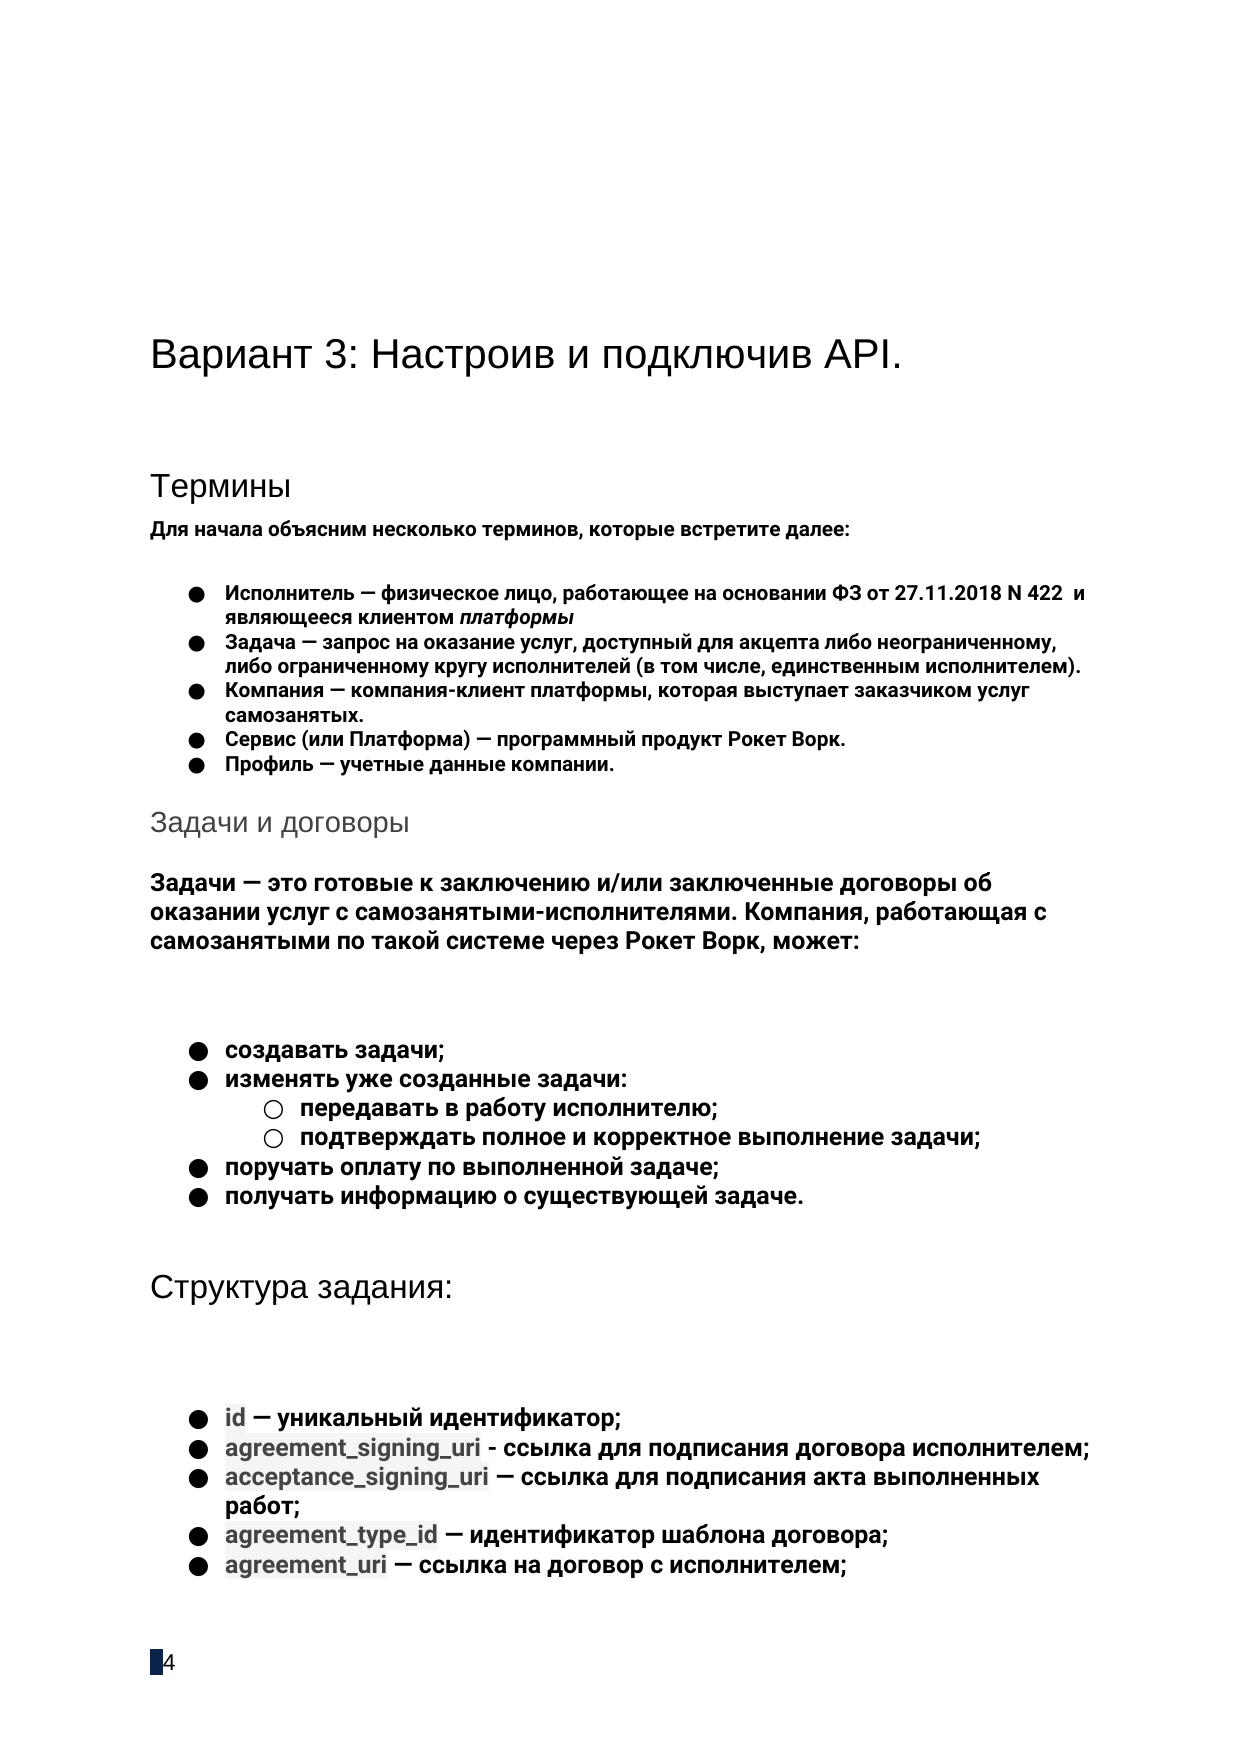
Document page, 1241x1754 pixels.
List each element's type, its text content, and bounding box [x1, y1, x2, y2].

list подтверждать полное и корректное выполнение задачи; [262, 1123, 1090, 1152]
list Задача — запрос на оказание услуг, доступный для акцепта либо неограниченному, либо ограниченному кругу исполнителей (в том числе, единственным исполнителем). [187, 630, 1090, 678]
list поручать оплату по выполненной задаче; [187, 1152, 1090, 1181]
list id — уникальный идентификатор; [187, 1403, 1090, 1433]
list получать информацию о существующей задаче. [187, 1181, 1090, 1210]
text Задачи — это готовые к заключению и/или заключенные договоры об оказании услуг с самозанятыми-исполнителями. Компания, работающая с самозанятыми по такой системе через Рокет Ворк, может: [150, 868, 1090, 956]
list agreement_signing_uri - ссылка для подписания договора исполнителем; [481, 1433, 1090, 1462]
list Профиль — учетные данные компании. [187, 752, 1090, 776]
subtitle Задачи и договоры [150, 805, 1090, 839]
list agreement_uri — ссылка на договор с исполнителем; [387, 1550, 1090, 1579]
list передавать в работу исполнителю; [262, 1093, 1090, 1123]
list agreement_type_id — идентификатор шаблона договора; [438, 1521, 1090, 1550]
subtitle Вариант 3: Настроив и подключив API. [150, 329, 1090, 377]
list изменять уже созданные задачи: [187, 1064, 1090, 1093]
subtitle Структура задания: [150, 1267, 1090, 1305]
subtitle Термины [150, 466, 1090, 505]
list Исполнитель — физическое лицо, работающее на основании ФЗ от 27.11.2018 N 422 и являющееся клиентом платформы [187, 581, 1090, 630]
list Сервис (или Платформа) — программный продукт Рокет Ворк. [187, 727, 1090, 752]
list создавать задачи; [187, 1035, 1090, 1064]
list Компания — компания-клиент платформы, которая выступает заказчиком услуг самозанятых. [187, 678, 1090, 727]
list acceptance_signing_uri — ссылка для подписания акта выполненных работ; [187, 1462, 1090, 1521]
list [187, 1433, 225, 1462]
text Для начала объясним несколько терминов, которые встретите далее: [150, 517, 1090, 542]
